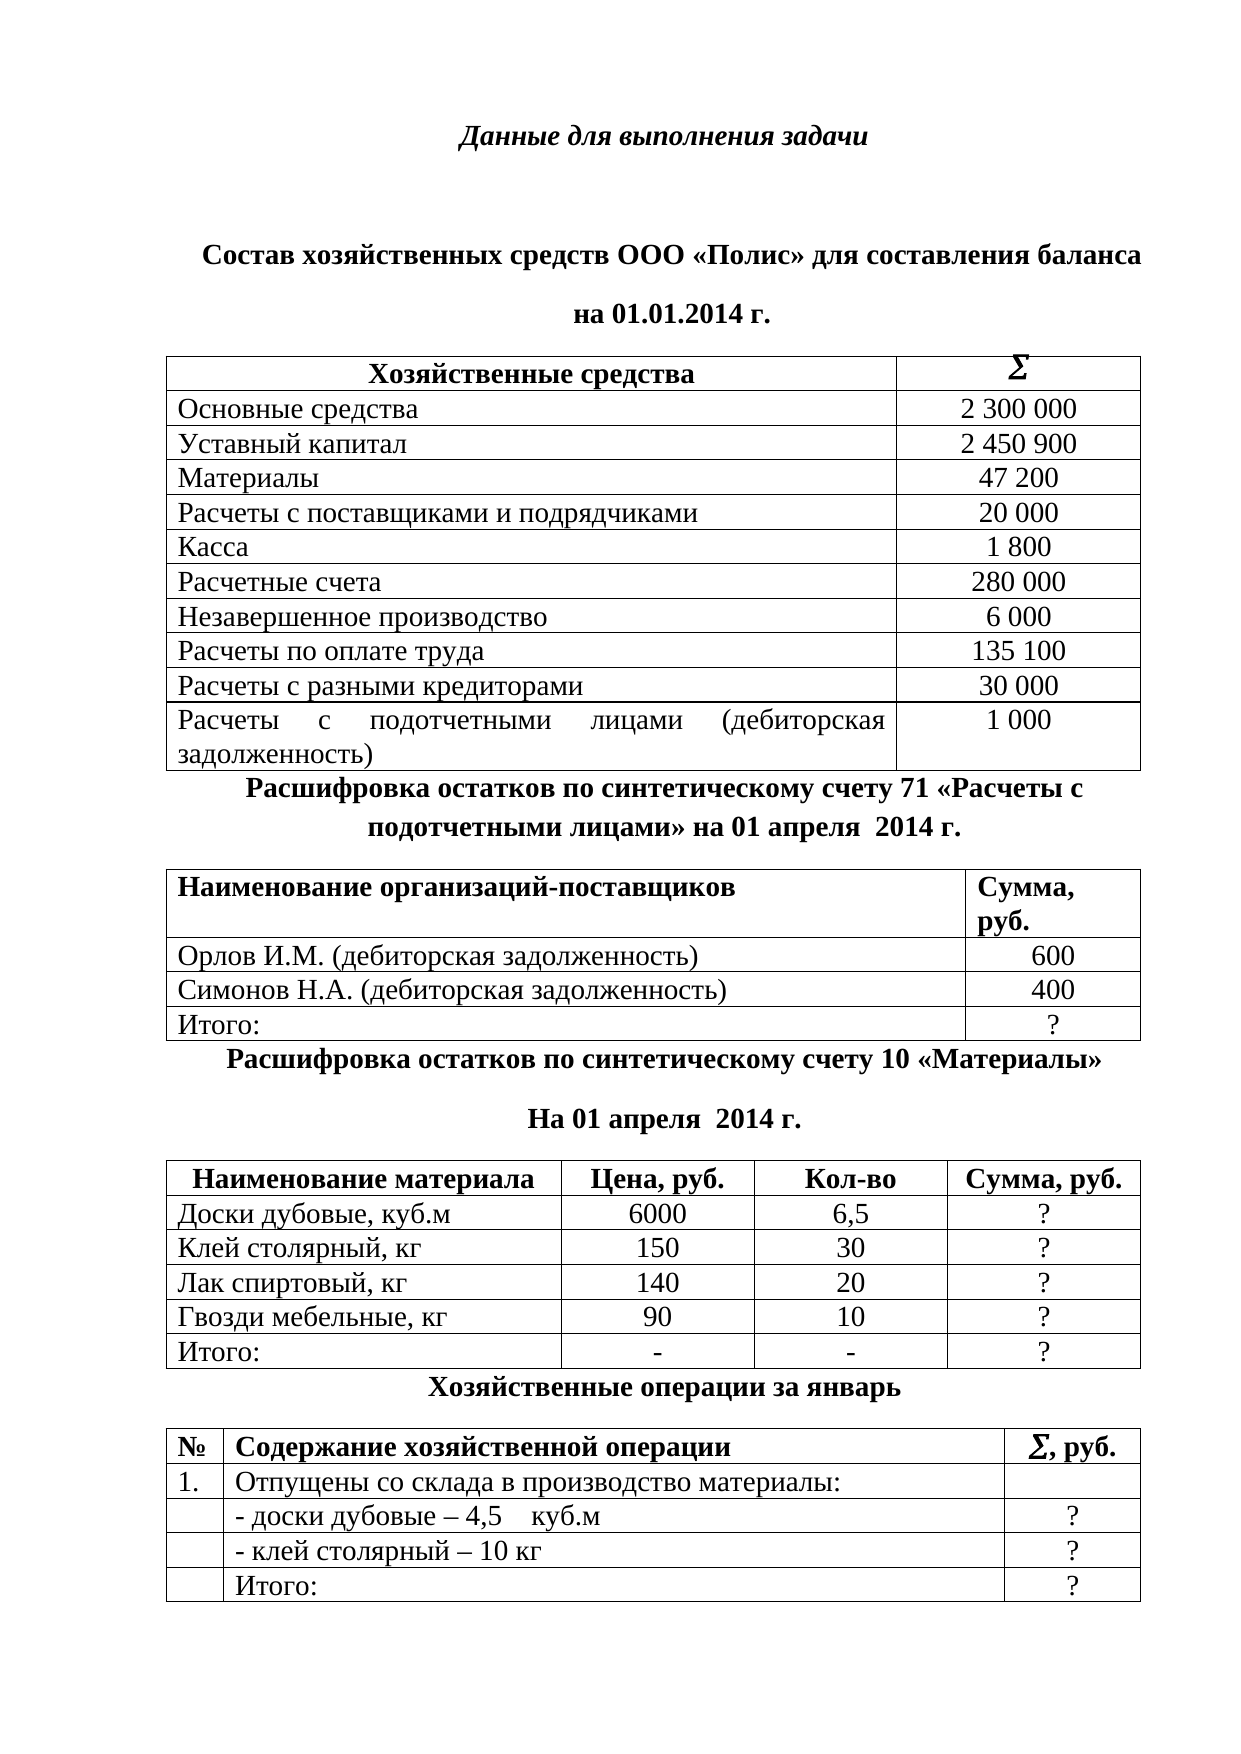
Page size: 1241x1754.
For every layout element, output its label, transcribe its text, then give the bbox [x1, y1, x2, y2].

table_cell ? [948, 1230, 1140, 1264]
table_cell Клей столярный, кг [167, 1230, 561, 1264]
table_cell [167, 1499, 223, 1532]
table_cell 6,5 [755, 1196, 947, 1229]
table_header Сумма, руб. [966, 870, 1140, 937]
table_cell Расчеты с подотчетными лицами (дебиторская задолженность) [167, 703, 896, 769]
table_header , руб. [1005, 1429, 1140, 1463]
table_cell 90 [562, 1300, 754, 1333]
table_header Наименование организаций-поставщиков [167, 870, 965, 937]
table_cell Незавершенное производство [167, 599, 896, 632]
table_header Содержание хозяйственной операции [224, 1429, 1004, 1463]
table_cell ? [1005, 1499, 1140, 1532]
table_cell 20 000 [897, 495, 1140, 528]
table_cell 600 [966, 938, 1140, 971]
text Расшифровка остатков по синтетическому счету 10 «Материалы» [177, 1041, 1152, 1075]
table_cell 10 [755, 1300, 947, 1333]
table_cell 6000 [562, 1196, 754, 1229]
table_cell 47 200 [897, 460, 1140, 494]
table_cell 400 [966, 972, 1140, 1006]
table_cell ? [948, 1334, 1140, 1368]
table_cell ? [1005, 1568, 1140, 1601]
table_header Сумма, руб. [948, 1161, 1140, 1195]
table_cell ? [948, 1300, 1140, 1333]
table_cell Орлов И.М. (дебиторская задолженность) [167, 938, 965, 971]
text Хозяйственные операции за январь [177, 1369, 1152, 1402]
table_cell ? [948, 1265, 1140, 1298]
table_cell - клей столярный – 10 кг [224, 1533, 1004, 1567]
table_cell 30 000 [897, 668, 1140, 701]
table_cell 140 [562, 1265, 754, 1298]
table_cell ? [1005, 1533, 1140, 1567]
table_cell Итого: [167, 1334, 561, 1368]
table_cell 1. [167, 1464, 223, 1497]
table_header Наименование материала [167, 1161, 561, 1195]
table_cell Отпущены со склада в производство материалы: [224, 1464, 1004, 1497]
table_cell 2 300 000 [897, 391, 1140, 425]
text Расшифровка остатков по синтетическому счету 71 «Расчеты с подотчетными лицами» на 01 апреля 2014 г. [177, 771, 1152, 843]
table_cell Уставный капитал [167, 426, 896, 459]
table_cell 1 000 [897, 703, 1140, 769]
table_cell ? [966, 1007, 1140, 1040]
text на 01.01.2014 г. [177, 296, 1167, 330]
table_cell 2 450 900 [897, 426, 1140, 459]
table_cell 30 [755, 1230, 947, 1264]
text Состав хозяйственных средств ООО «Полис» для составления баланса [177, 237, 1167, 270]
table_cell Расчеты с разными кредиторами [167, 668, 896, 701]
table_header № [167, 1429, 223, 1463]
table_cell - доски дубовые – 4,5 куб.м [224, 1499, 1004, 1532]
table_cell - [755, 1334, 947, 1368]
table_header Цена, руб. [562, 1161, 754, 1195]
table_cell [167, 1568, 223, 1601]
table_cell - [562, 1334, 754, 1368]
table_cell Итого: [167, 1007, 965, 1040]
table_cell 150 [562, 1230, 754, 1264]
table_cell 20 [755, 1265, 947, 1298]
table_cell Расчетные счета [167, 564, 896, 598]
table_cell Лак спиртовый, кг [167, 1265, 561, 1298]
table_cell ? [948, 1196, 1140, 1229]
table_cell Симонов Н.А. (дебиторская задолженность) [167, 972, 965, 1006]
text На 01 апреля 2014 г. [177, 1101, 1152, 1134]
table_cell 1 800 [897, 530, 1140, 563]
text Данные для выполнения задачи [177, 118, 1152, 152]
table_cell [1005, 1464, 1140, 1497]
table_header Кол-во [755, 1161, 947, 1195]
table_cell Касса [167, 530, 896, 563]
table_cell Гвозди мебельные, кг [167, 1300, 561, 1333]
table_cell Итого: [224, 1568, 1004, 1601]
table_cell 6 000 [897, 599, 1140, 632]
table_cell 135 100 [897, 633, 1140, 667]
table_cell 280 000 [897, 564, 1140, 598]
table_cell Основные средства [167, 391, 896, 425]
table_cell Расчеты по оплате труда [167, 633, 896, 667]
table_cell Материалы [167, 460, 896, 494]
table_cell Расчеты с поставщиками и подрядчиками [167, 495, 896, 528]
table_cell [167, 1533, 223, 1567]
table_cell Доски дубовые, куб.м [167, 1196, 561, 1229]
table_header [897, 357, 1140, 390]
table_header Хозяйственные средства [167, 357, 896, 390]
